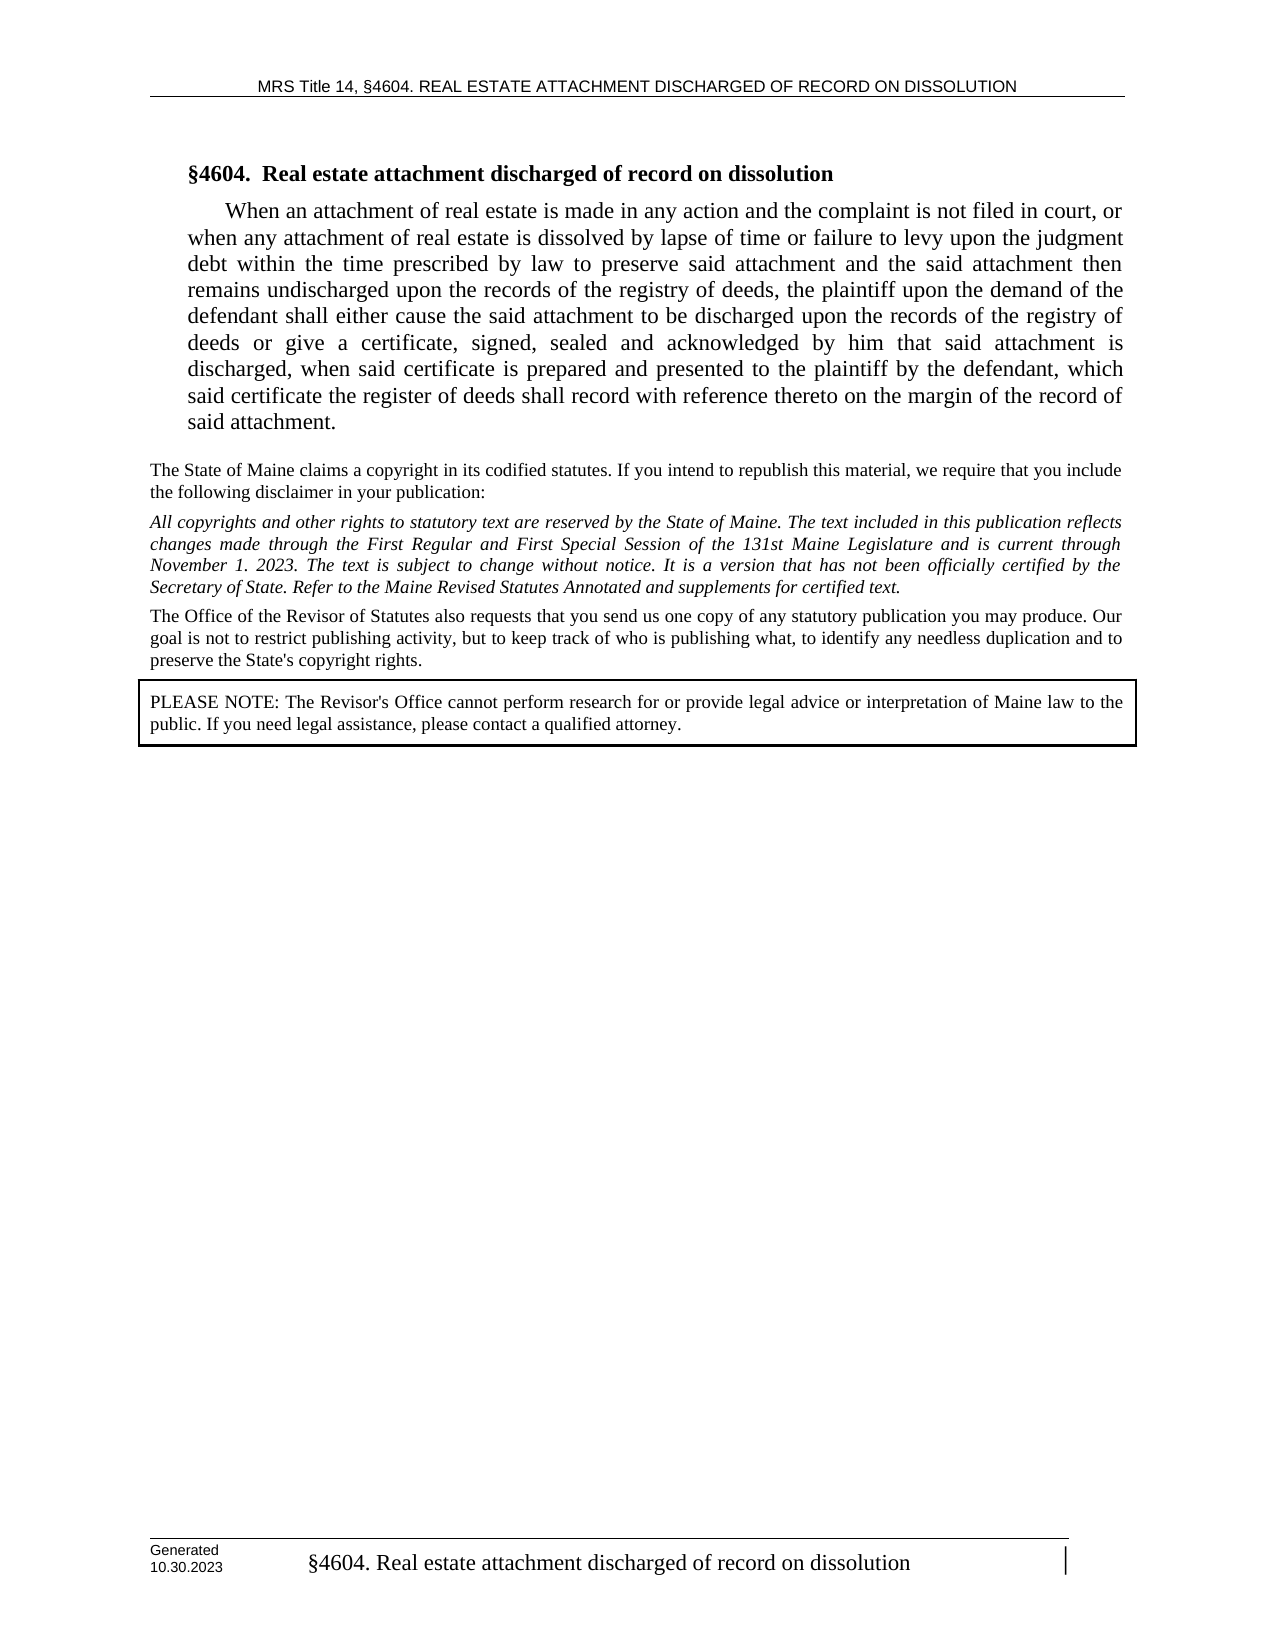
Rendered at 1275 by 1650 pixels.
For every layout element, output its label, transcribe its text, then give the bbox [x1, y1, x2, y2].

text The State of Maine claims a copyright in its codified statutes. If you intend to republish this material, we require that you include the following disclaimer in your publication: [150, 459, 1125, 502]
text When an attachment of real estate is made in any action and the complaint is not filed in court, or when any attachment of real estate is dissolved by lapse of time or failure to levy upon the judgment debt within the time prescribed by law to preserve said attachment and the said attachment then remains undischarged upon the records of the registry of deeds, the plaintiff upon the demand of the defendant shall either cause the said attachment to be discharged upon the records of the registry of deeds or give a certificate, signed, sealed and acknowledged by him that said attachment is discharged, when said certificate is prepared and presented to the plaintiff by the defendant, which said certificate the register of deeds shall record with reference thereto on the margin of the record of said attachment. [187, 197, 1125, 434]
text The Office of the Revisor of Statutes also requests that you send us one copy of any statutory publication you may produce. Our goal is not to restrict publishing activity, but to keep track of who is publishing what, to identify any needless duplication and to preserve the State's copyright rights. [150, 605, 1125, 670]
text PLEASE NOTE: The Revisor's Office cannot perform research for or provide legal advice or interpretation of Maine law to the public. If you need legal assistance, please contact a qualified attorney. [140, 681, 1135, 744]
text §4604. Real estate attachment discharged of record on dissolution [187, 160, 1125, 187]
text All copyrights and other rights to statutory text are reserved by the State of Maine. The text included in this publication reflects changes made through the First Regular and First Special Session of the 131st Maine Legislature and is current through November 1. 2023 . The text is subject to change without notice. It is a version that has not been officially certified by the Secretary of State. Refer to the Maine Revised Statutes Annotated and supplements for certified text. [150, 511, 1125, 597]
